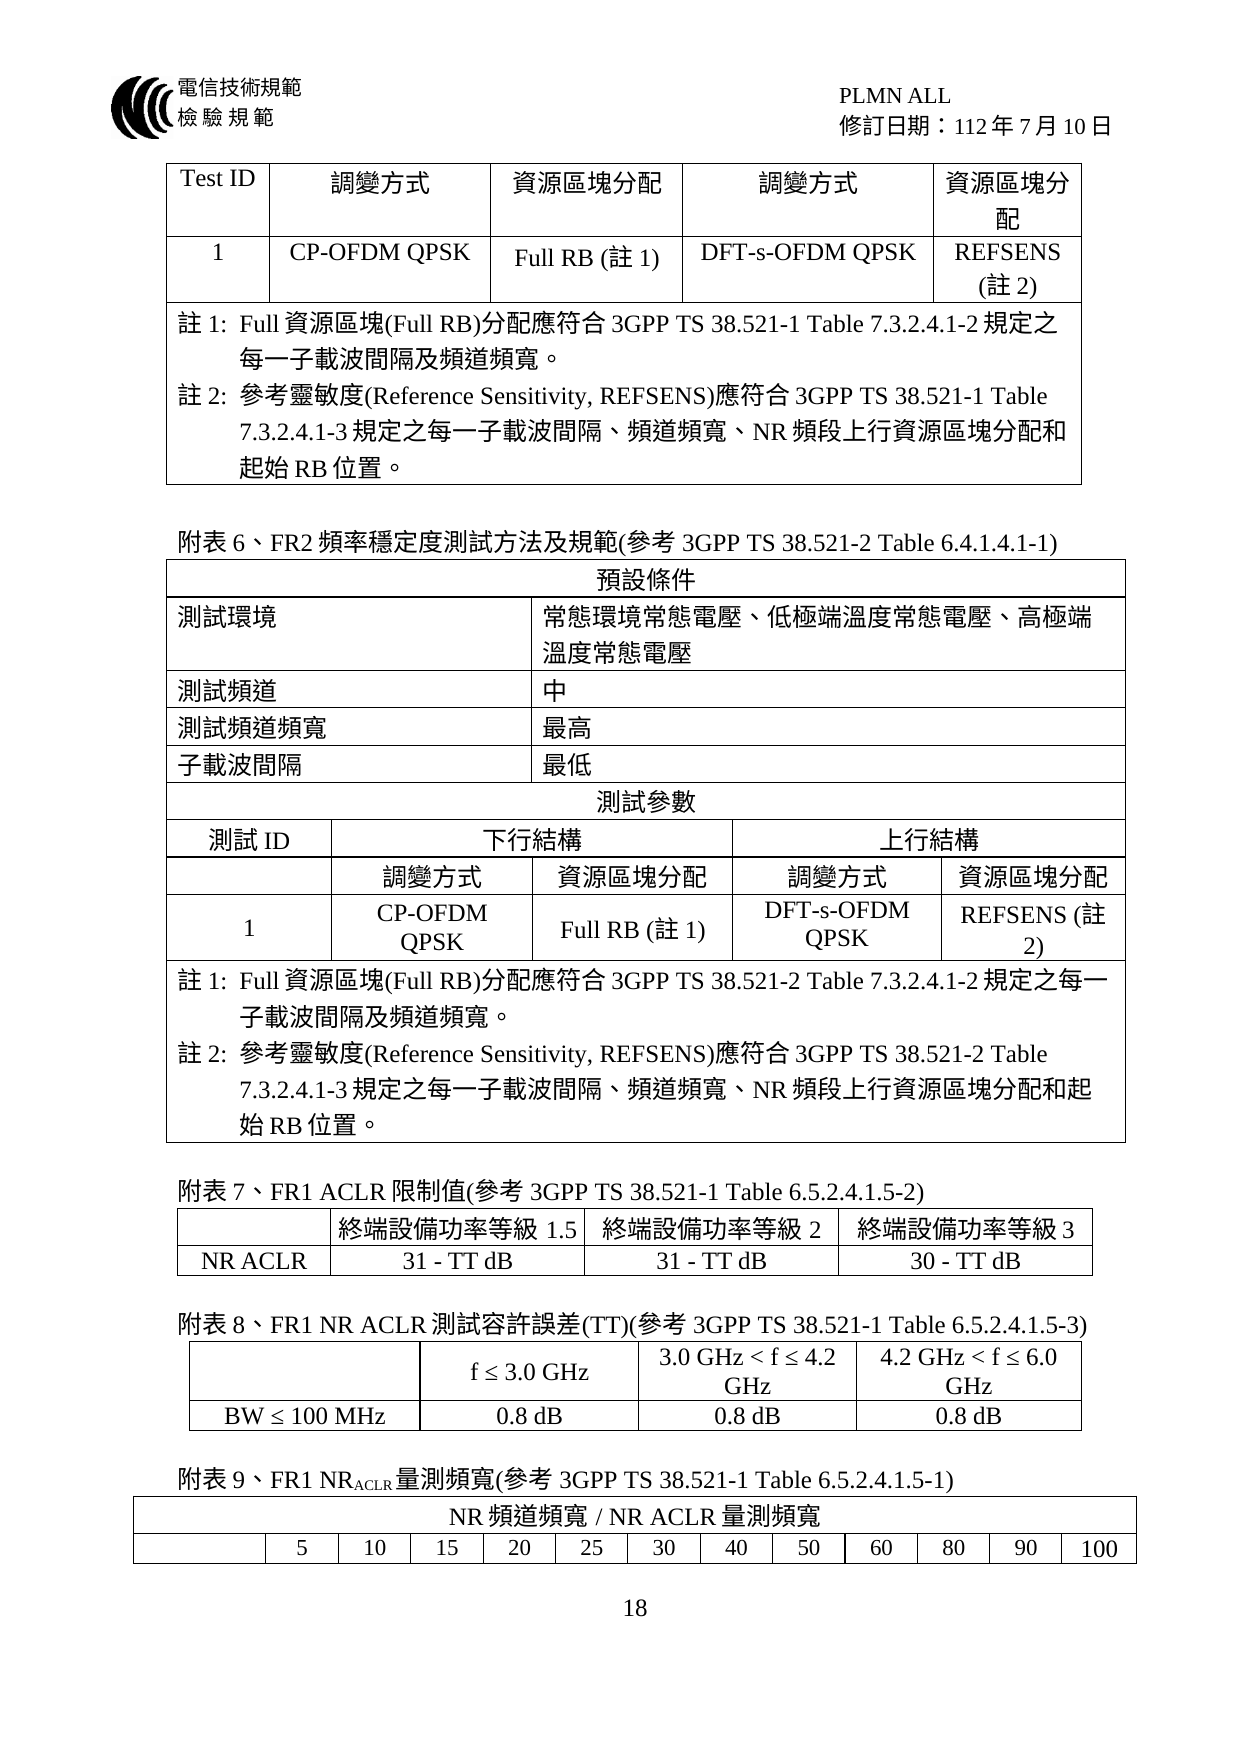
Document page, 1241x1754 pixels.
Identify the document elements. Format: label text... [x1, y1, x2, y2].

table_cell 調變方式 [683, 164, 933, 236]
table_cell 0.8 dB [857, 1401, 1081, 1429]
table_header 3.0 GHz < f ≤ 4.2 GHz [639, 1342, 856, 1400]
table_cell 1 [167, 237, 269, 302]
table_cell NR ACLR [178, 1246, 330, 1275]
table_cell 測試環境 [167, 598, 531, 670]
table_cell 調變方式 [270, 164, 490, 236]
table_cell 30 - TT dB [839, 1246, 1092, 1275]
table_cell DFT-s-OFDM QPSK [683, 237, 933, 302]
table_cell 最高 [532, 708, 1125, 744]
table_cell 40 MHz [701, 1534, 772, 1563]
table_cell [134, 1534, 265, 1563]
table_cell 50 MHz [773, 1534, 844, 1563]
table_cell 資源區塊分配 [533, 858, 732, 894]
table_header 終端設備功率等級 1.5 [331, 1209, 584, 1245]
table_cell 90 MHz [990, 1534, 1061, 1563]
table_cell 60 MHz [846, 1534, 917, 1563]
table_cell REFSENS (註2) [942, 895, 1125, 960]
table_cell 資源區塊分配 [491, 164, 682, 236]
table_header NR頻道頻寬 / NR ACLR量測頻寬 [134, 1497, 1136, 1533]
table_cell 測試頻道頻寬 [167, 708, 531, 744]
table_header f ≤ 3.0 GHz [421, 1342, 638, 1400]
table_cell 最低 [532, 746, 1125, 782]
table_cell 1 [167, 895, 331, 960]
text 附表6、FR2頻率穩定度測試方法及規範(參考 3GPP TS 38.521-2 Table 6.4.1.4.1-1) [177, 523, 1092, 559]
text 附表7、FR1 ACLR限制值(參考 3GPP TS 38.521-1 Table 6.5.2.4.1.5-2) [177, 1172, 1092, 1208]
table_cell 測試參數 [167, 783, 1125, 819]
table_cell 0.8 dB [639, 1401, 856, 1429]
table_cell CP-OFDM QPSK [332, 895, 532, 960]
table_cell CP-OFDM QPSK [270, 237, 490, 302]
table_cell [167, 858, 331, 894]
table_cell DFT-s-OFDM QPSK [733, 895, 941, 960]
table_cell 註1: Full資源區塊(Full RB)分配應符合3GPP TS 38.521-2 Table 7.3.2.4.1-2規定之每一子載波間隔及頻道頻寬。 註2: 參考靈敏度(Reference Sensitivity, REFSENS)應符合3GPP TS 38.521-2 Table 7.3.2.4.1-3規定之每一子載波間隔、頻道頻寬、NR頻段上行資源區塊分配和起始RB位置。 [167, 961, 1125, 1142]
table_cell 子載波間隔 [167, 746, 531, 782]
table_cell Test ID [167, 164, 269, 236]
table_cell Full RB (註1) [533, 895, 732, 960]
table_cell 31 - TT dB [331, 1246, 584, 1275]
table_cell 註1: Full資源區塊(Full RB)分配應符合3GPP TS 38.521-1 Table 7.3.2.4.1-2規定之每一子載波間隔及頻道頻寬。 註2: 參考靈敏度(Reference Sensitivity, REFSENS)應符合3GPP TS 38.521-1 Table 7.3.2.4.1-3規定之每一子載波間隔、頻道頻寬、NR頻段上行資源區塊分配和起始RB位置。 [167, 303, 1081, 484]
table_cell 資源區塊分配 [942, 858, 1125, 894]
table_cell 5 MHz [266, 1534, 338, 1563]
table_cell 中 [532, 671, 1125, 707]
table_cell 調變方式 [733, 858, 941, 894]
table_cell 資源區塊分配 [934, 164, 1081, 236]
table_header 終端設備功率等級 2 [585, 1209, 838, 1245]
table_cell REFSENS (註2) [934, 237, 1081, 302]
table_cell 0.8 dB [421, 1401, 638, 1429]
table_cell 15 MHz [411, 1534, 483, 1563]
table_header [178, 1209, 330, 1245]
table_header 終端設備功率等級3 [839, 1209, 1092, 1245]
table_cell 25 MHz [556, 1534, 627, 1563]
table_header 4.2 GHz < f ≤ 6.0 GHz [857, 1342, 1081, 1400]
table_cell 20 MHz [484, 1534, 555, 1563]
table_cell 100 MHz [1062, 1534, 1136, 1563]
table_cell BW ≤ 100 MHz [190, 1401, 419, 1429]
table_cell Full RB (註1) [491, 237, 682, 302]
text 附表8、FR1 NR ACLR測試容許誤差(TT)(參考 3GPP TS 38.521-1 Table 6.5.2.4.1.5-3) [177, 1305, 1092, 1341]
table_cell 10 MHz [339, 1534, 410, 1563]
table_cell 30 MHz [628, 1534, 700, 1563]
table_header 預設條件 [167, 560, 1125, 596]
table_cell 測試頻道 [167, 671, 531, 707]
table_cell 下行結構 [332, 820, 732, 856]
table_cell 31 - TT dB [585, 1246, 838, 1275]
table_header [190, 1342, 419, 1400]
text 附表9、FR1 NRACLR量測頻寬(參考 3GPP TS 38.521-1 Table 6.5.2.4.1.5-1) [177, 1459, 1092, 1496]
table_cell 80 MHz [918, 1534, 989, 1563]
table_cell 上行結構 [733, 820, 1125, 856]
table_cell 常態環境常態電壓、低極端溫度常態電壓、高極端溫度常態電壓 [532, 598, 1125, 670]
table_cell 調變方式 [332, 858, 532, 894]
table_cell 測試ID [167, 820, 331, 856]
